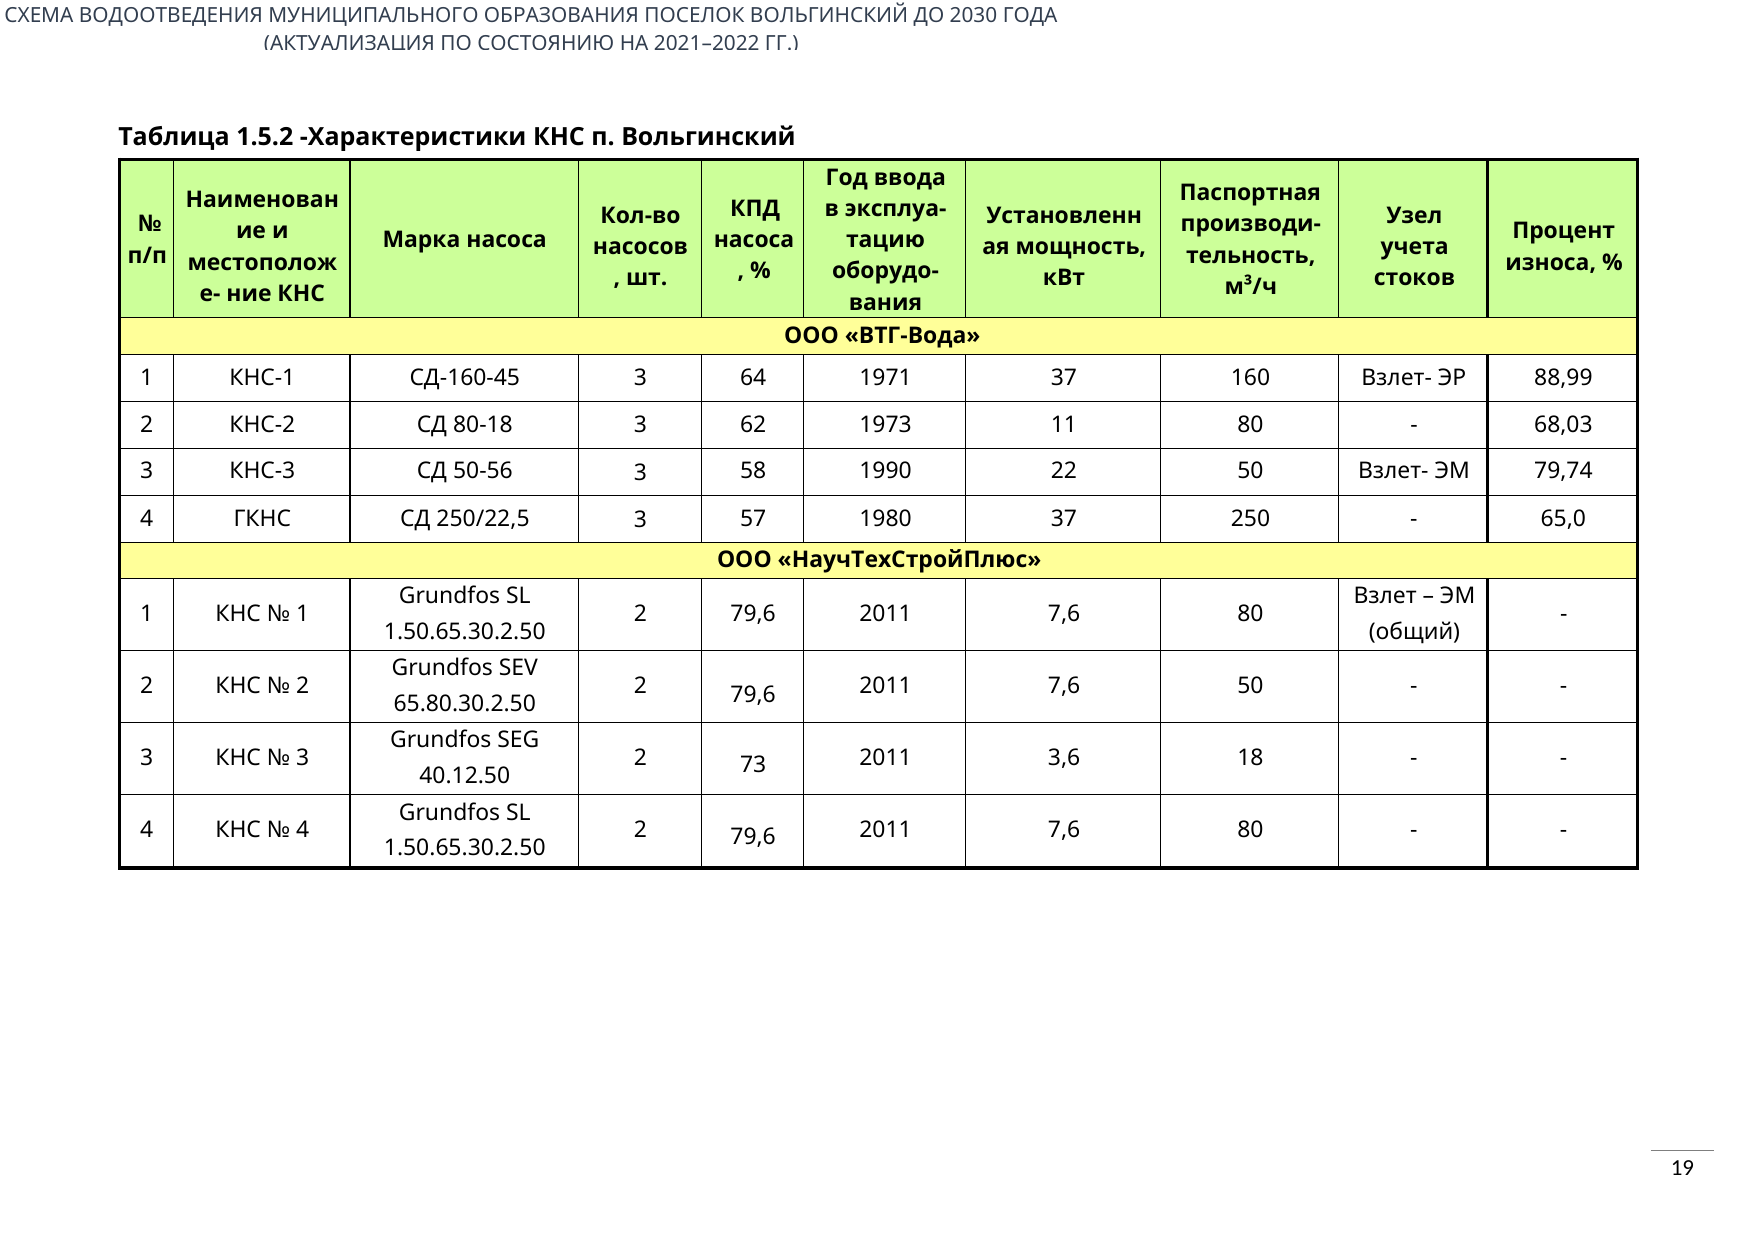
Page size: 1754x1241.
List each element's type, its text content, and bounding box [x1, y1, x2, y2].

table_cell КНС-3 [174, 449, 349, 495]
table_cell КНС-2 [174, 402, 349, 448]
table_cell 80 [1161, 402, 1338, 448]
table_cell ООО «ВТГ-Вода» [121, 318, 1636, 354]
table_cell - [1339, 723, 1486, 794]
table_cell 62 [702, 402, 803, 448]
table_header Узел учета стоков [1339, 161, 1486, 317]
text Таблица 1.5.2 -Характеристики КНС п. Вольгинский [118, 118, 1636, 152]
table_cell 2 [121, 402, 173, 448]
table_cell - [1339, 651, 1486, 722]
table_cell 37 [966, 355, 1160, 401]
table_cell КНС-1 [174, 355, 349, 401]
table_cell 2 [579, 651, 701, 722]
table_header Марка насоса [351, 161, 578, 317]
table_header Процент износа, % [1489, 161, 1636, 317]
table_cell - [1489, 651, 1636, 722]
table_cell - [1489, 723, 1636, 794]
table_cell Grundfos SEG 40.12.50 [351, 723, 578, 794]
table_cell 2 [579, 723, 701, 794]
table_cell 79,74 [1489, 449, 1636, 495]
table_cell 2 [121, 651, 173, 722]
table_cell 79,6 [702, 795, 803, 866]
table_cell 64 [702, 355, 803, 401]
table_cell СД-160-45 [351, 355, 578, 401]
table_cell - [1339, 795, 1486, 866]
table_cell КНС № 4 [174, 795, 349, 866]
table_cell - [1489, 579, 1636, 650]
table_cell ГКНС [174, 496, 349, 542]
table_cell - [1339, 496, 1486, 542]
table_cell 3 [121, 449, 173, 495]
table_header КПД насоса, % [702, 161, 803, 317]
table_cell Grundfos SEV 65.80.30.2.50 [351, 651, 578, 722]
table_cell Grundfos SL 1.50.65.30.2.50 [351, 579, 578, 650]
table_cell 68,03 [1489, 402, 1636, 448]
table_cell 11 [966, 402, 1160, 448]
table_cell 57 [702, 496, 803, 542]
table_cell 58 [702, 449, 803, 495]
table_cell 80 [1161, 579, 1338, 650]
table_cell 37 [966, 496, 1160, 542]
table_cell СД 50-56 [351, 449, 578, 495]
table_cell Grundfos SL 1.50.65.30.2.50 [351, 795, 578, 866]
table_header Наименование и местоположе- ние КНС [174, 161, 349, 317]
table_cell 1 [121, 355, 173, 401]
table_cell - [1489, 795, 1636, 866]
table_cell 50 [1161, 651, 1338, 722]
table_cell Взлет- ЭМ [1339, 449, 1486, 495]
table_cell 1990 [804, 449, 965, 495]
table_header Паспортная производи-тельность, м³/ч [1161, 161, 1338, 317]
table_cell 1971 [804, 355, 965, 401]
table_cell 3 [579, 402, 701, 448]
table_header № п/п [121, 161, 173, 317]
table_cell 88,99 [1489, 355, 1636, 401]
table_cell 2011 [804, 723, 965, 794]
table_cell 22 [966, 449, 1160, 495]
table_cell 2011 [804, 579, 965, 650]
table_cell 1 [121, 579, 173, 650]
table_cell 3 [579, 496, 701, 542]
table_cell 65,0 [1489, 496, 1636, 542]
table_cell 4 [121, 496, 173, 542]
table_cell 1980 [804, 496, 965, 542]
table_cell 3 [579, 355, 701, 401]
table_cell 250 [1161, 496, 1338, 542]
table_cell 1973 [804, 402, 965, 448]
table_cell 2011 [804, 651, 965, 722]
table_cell 79,6 [702, 651, 803, 722]
table_cell 2 [579, 795, 701, 866]
table_cell Взлет- ЭР [1339, 355, 1486, 401]
table_cell 80 [1161, 795, 1338, 866]
table_cell КНС № 3 [174, 723, 349, 794]
table_cell 73 [702, 723, 803, 794]
table_header Установленная мощность, кВт [966, 161, 1160, 317]
table_cell 79,6 [702, 579, 803, 650]
table_cell 7,6 [966, 579, 1160, 650]
table_cell 3 [121, 723, 173, 794]
table_header Кол-во насосов, шт. [579, 161, 701, 317]
table_cell 4 [121, 795, 173, 866]
table_cell 2 [579, 579, 701, 650]
table_cell КНС № 2 [174, 651, 349, 722]
table_cell КНС № 1 [174, 579, 349, 650]
table_cell 18 [1161, 723, 1338, 794]
table_cell 3 [579, 449, 701, 495]
table_header Год ввода в эксплуа-тацию оборудо- вания [804, 161, 965, 317]
table_cell ООО «НаучТехСтройПлюс» [121, 543, 1636, 578]
table_cell Взлет – ЭМ (общий) [1339, 579, 1486, 650]
table_cell 2011 [804, 795, 965, 866]
table_cell 160 [1161, 355, 1338, 401]
table_cell 50 [1161, 449, 1338, 495]
table_cell СД 250/22,5 [351, 496, 578, 542]
table_cell СД 80-18 [351, 402, 578, 448]
table_cell 3,6 [966, 723, 1160, 794]
table_cell 7,6 [966, 795, 1160, 866]
table_cell - [1339, 402, 1486, 448]
table_cell 7,6 [966, 651, 1160, 722]
